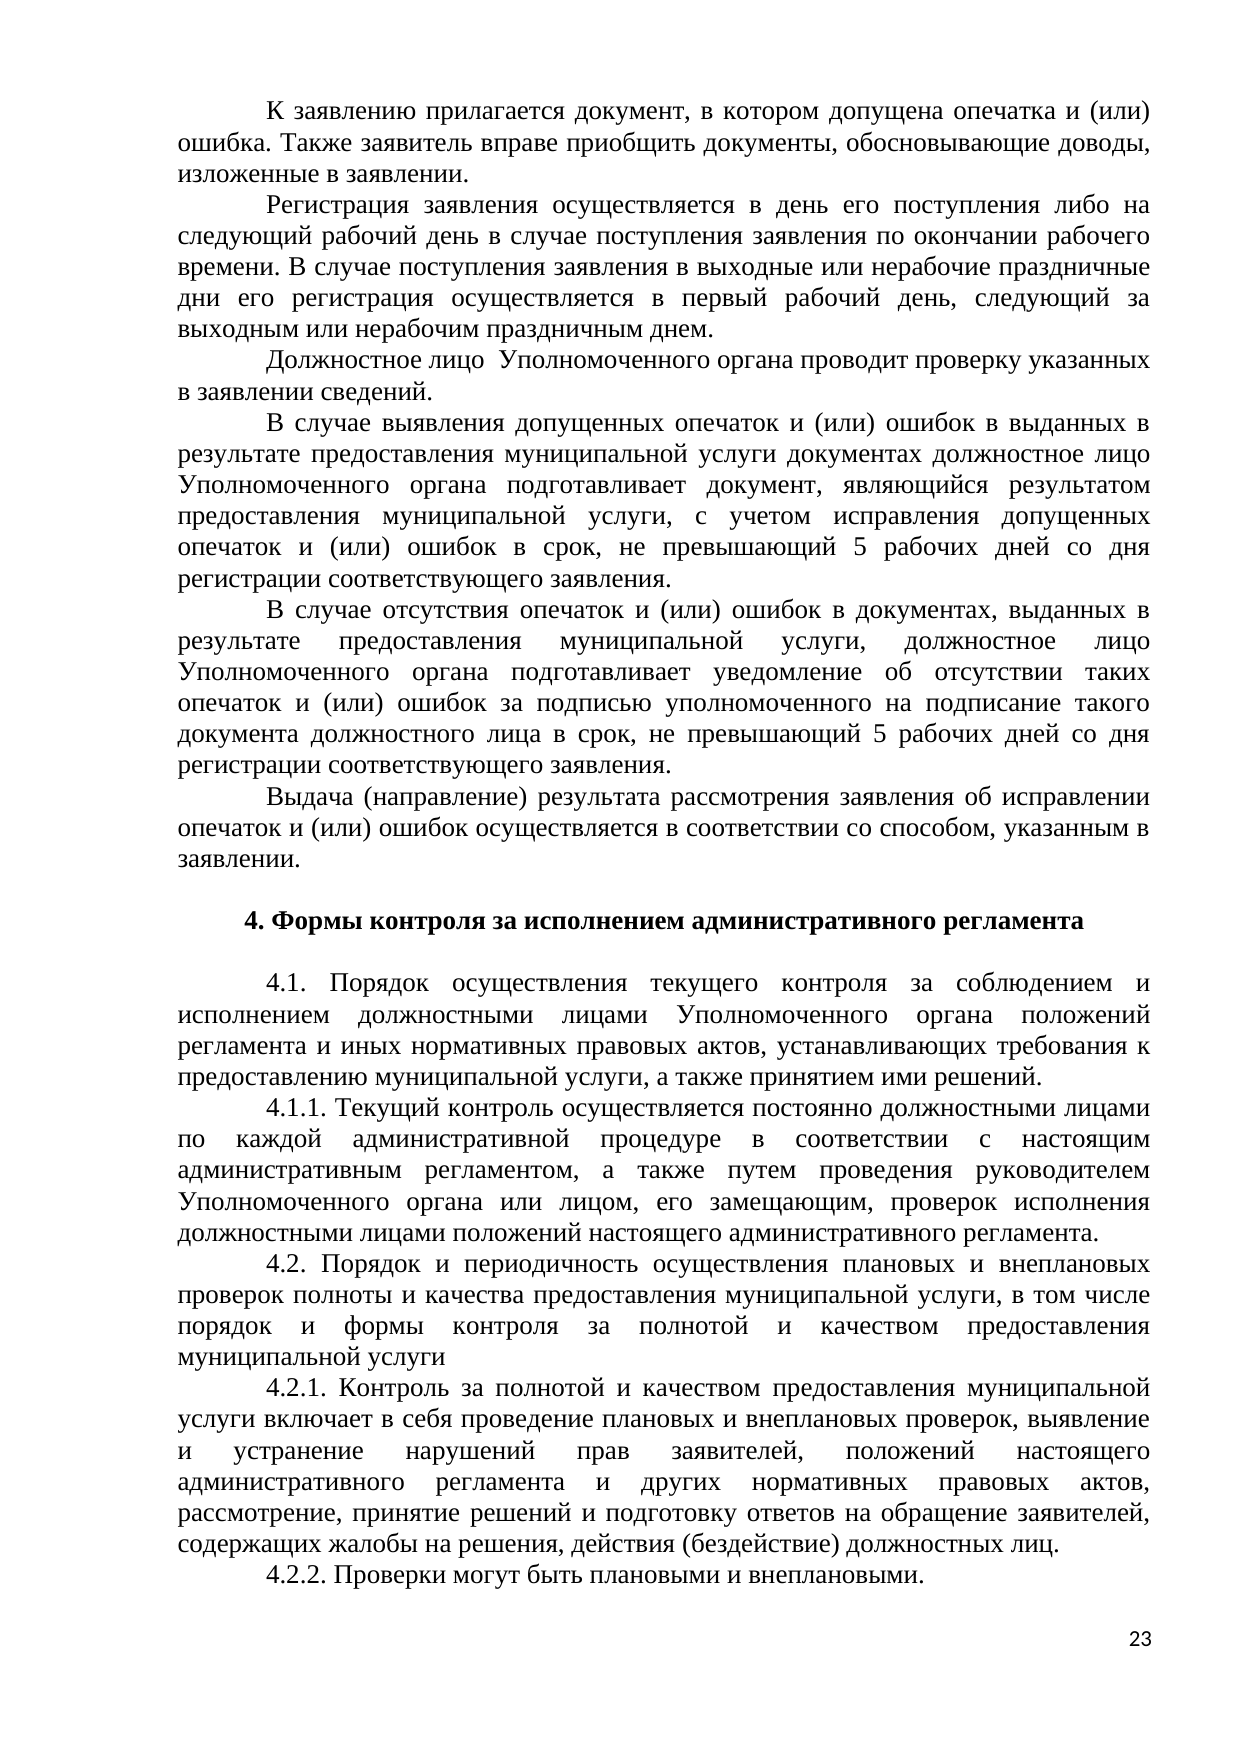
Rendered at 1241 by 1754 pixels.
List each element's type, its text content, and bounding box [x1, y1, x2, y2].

text 4.2.2. Проверки могут быть плановыми и внеплановыми. [177, 1558, 1152, 1589]
text 4.1. Порядок осуществления текущего контроля за соблюдением и исполнением должностными лицами Уполномоченного органа положений регламента и иных нормативных правовых актов, устанавливающих требования к предоставлению муниципальной услуги, а также принятием ими решений. [177, 967, 1152, 1091]
text 4.2. Порядок и периодичность осуществления плановых и внеплановых проверок полноты и качества предоставления муниципальной услуги, в том числе порядок и формы контроля за полнотой и качеством предоставления муниципальной услуги [177, 1247, 1152, 1371]
text В случае отсутствия опечаток и (или) ошибок в документах, выданных в результате предоставления муниципальной услуги, должностное лицо Уполномоченного органа подготавливает уведомление об отсутствии таких опечаток и (или) ошибок за подписью уполномоченного на подписание такого документа должностного лица в срок, не превышающий 5 рабочих дней со дня регистрации соответствующего заявления. [177, 593, 1152, 780]
text Регистрация заявления осуществляется в день его поступления либо на следующий рабочий день в случае поступления заявления по окончании рабочего времени. В случае поступления заявления в выходные или нерабочие праздничные дни его регистрация осуществляется в первый рабочий день, следующий за выходным или нерабочим праздничным днем. [177, 188, 1152, 344]
text 4.1.1. Текущий контроль осуществляется постоянно должностными лицами по каждой административной процедуре в соответствии с настоящим административным регламентом, а также путем проведения руководителем Уполномоченного органа или лицом, его замещающим, проверок исполнения должностными лицами положений настоящего административного регламента. [177, 1091, 1152, 1247]
text Должностное лицо Уполномоченного органа проводит проверку указанных в заявлении сведений. [177, 344, 1152, 406]
text Выдача (направление) результата рассмотрения заявления об исправлении опечаток и (или) ошибок осуществляется в соответствии со способом, указанным в заявлении. [177, 780, 1152, 873]
text К заявлению прилагается документ, в котором допущена опечатка и (или) ошибка. Также заявитель вправе приобщить документы, обосновывающие доводы, изложенные в заявлении. [177, 94, 1152, 188]
text В случае выявления допущенных опечаток и (или) ошибок в выданных в результате предоставления муниципальной услуги документах должностное лицо Уполномоченного органа подготавливает документ, являющийся результатом предоставления муниципальной услуги, с учетом исправления допущенных опечаток и (или) ошибок в срок, не превышающий 5 рабочих дней со дня регистрации соответствующего заявления. [177, 406, 1152, 593]
text 4. Формы контроля за исполнением административного регламента [177, 904, 1152, 935]
text 4.2.1. Контроль за полнотой и качеством предоставления муниципальной услуги включает в себя проведение плановых и внеплановых проверок, выявление и устранение нарушений прав заявителей, положений настоящего административного регламента и других нормативных правовых актов, рассмотрение, принятие решений и подготовку ответов на обращение заявителей, содержащих жалобы на решения, действия (бездействие) должностных лиц. [177, 1371, 1152, 1558]
